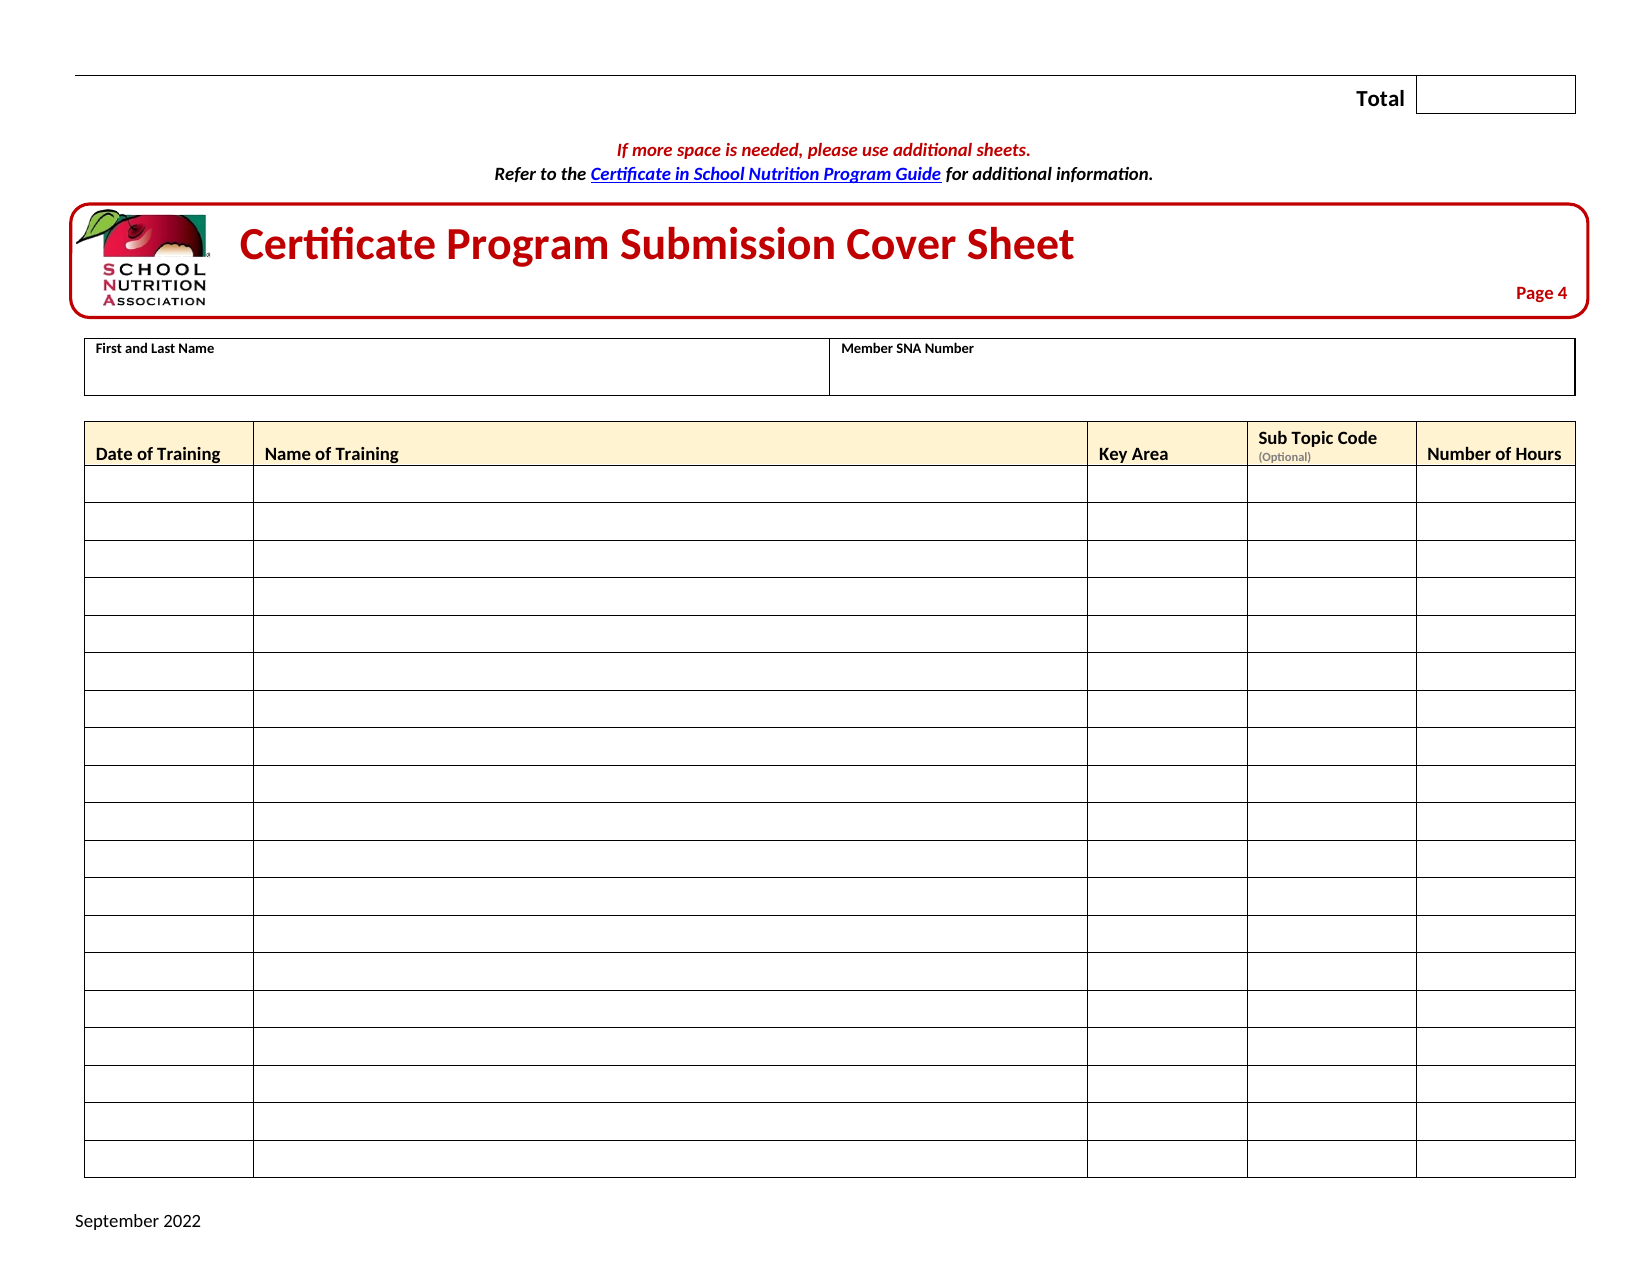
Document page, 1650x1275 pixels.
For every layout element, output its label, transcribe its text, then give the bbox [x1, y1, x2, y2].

table_cell [85, 1141, 253, 1177]
table_cell [254, 541, 1087, 577]
table_cell [85, 1103, 253, 1139]
table_cell [1088, 616, 1247, 652]
table_cell [1088, 916, 1247, 952]
table_cell [1088, 841, 1247, 877]
table_cell [254, 803, 1087, 839]
table_cell [1248, 1141, 1416, 1177]
table_cell [1248, 466, 1416, 502]
table_cell [1248, 766, 1416, 802]
table_cell [1248, 541, 1416, 577]
table_cell [254, 578, 1087, 614]
table_cell [1417, 878, 1575, 914]
table_cell [1088, 1028, 1247, 1064]
table_cell [1417, 953, 1575, 989]
table_cell [85, 578, 253, 614]
table_cell [1088, 728, 1247, 764]
table_cell [1417, 76, 1575, 112]
table_cell [254, 728, 1087, 764]
table_cell [1248, 841, 1416, 877]
table_cell [1248, 1103, 1416, 1139]
table_header Member SNA Number [830, 339, 1574, 395]
table_cell [254, 1066, 1087, 1102]
table_cell [1248, 803, 1416, 839]
table_cell [85, 803, 253, 839]
table_cell [1248, 728, 1416, 764]
table_cell [254, 653, 1087, 689]
table_cell [1417, 1141, 1575, 1177]
table_cell [1248, 578, 1416, 614]
table_cell [1248, 878, 1416, 914]
table_cell [1248, 691, 1416, 727]
table_cell [1417, 803, 1575, 839]
table_cell [85, 616, 253, 652]
table_cell [254, 503, 1087, 539]
table_header Sub Topic Code (Optional) [1248, 422, 1416, 464]
table_cell [85, 1066, 253, 1102]
table_cell [85, 466, 253, 502]
table_cell [1088, 878, 1247, 914]
table_cell [254, 1028, 1087, 1064]
table_cell [1417, 1066, 1575, 1102]
table_cell [1417, 1028, 1575, 1064]
table_cell [1417, 466, 1575, 502]
table_cell [1248, 1066, 1416, 1102]
table_cell [1088, 953, 1247, 989]
table_header Date of Training [85, 422, 253, 464]
table_cell [1417, 991, 1575, 1027]
table_cell [1417, 541, 1575, 577]
table_cell [85, 503, 253, 539]
table_cell [1248, 616, 1416, 652]
table_cell [1248, 503, 1416, 539]
table_cell [85, 878, 253, 914]
table_cell [85, 991, 253, 1027]
table_cell [1417, 841, 1575, 877]
table_cell [85, 953, 253, 989]
table_cell [1248, 916, 1416, 952]
table_cell [1248, 1028, 1416, 1064]
table_cell [1088, 691, 1247, 727]
table_cell [254, 616, 1087, 652]
table_cell [1417, 728, 1575, 764]
table_cell [85, 766, 253, 802]
table_header Name of Training [254, 422, 1087, 464]
table_cell [1417, 691, 1575, 727]
table_cell [254, 991, 1087, 1027]
table_cell [1088, 1141, 1247, 1177]
table_header Key Area [1088, 422, 1247, 464]
table_cell [1088, 503, 1247, 539]
table_cell [1417, 503, 1575, 539]
table_cell [1088, 1103, 1247, 1139]
picture [76, 208, 211, 308]
table_cell [1417, 578, 1575, 614]
table_cell [85, 691, 253, 727]
table_cell [1088, 466, 1247, 502]
text If more space is needed, please use additional sheets. Refer to the Certificate in School Nutrition Program Guide for additional information. [75, 113, 1575, 185]
table_cell [254, 466, 1087, 502]
table_cell [1088, 991, 1247, 1027]
table_cell [254, 1141, 1087, 1177]
table_cell [254, 691, 1087, 727]
table_cell [254, 1103, 1087, 1139]
table_cell [1088, 578, 1247, 614]
table_cell [1417, 916, 1575, 952]
table_cell [85, 1028, 253, 1064]
table_cell [1248, 653, 1416, 689]
table_cell [1417, 766, 1575, 802]
table_cell [254, 878, 1087, 914]
table_cell [1088, 766, 1247, 802]
table_cell [1417, 653, 1575, 689]
table_cell [254, 766, 1087, 802]
table_cell [1248, 991, 1416, 1027]
table_cell [1417, 616, 1575, 652]
table_cell [85, 841, 253, 877]
table_cell [254, 916, 1087, 952]
table_cell [254, 953, 1087, 989]
table_cell [254, 841, 1087, 877]
table_cell [85, 653, 253, 689]
table_cell [1417, 1103, 1575, 1139]
table_cell [1088, 803, 1247, 839]
table_cell [1088, 541, 1247, 577]
table_cell [1248, 953, 1416, 989]
table_cell [1088, 653, 1247, 689]
table_cell Total [75, 76, 1416, 112]
table_cell [85, 728, 253, 764]
table_header Number of Hours [1417, 422, 1575, 464]
table_header First and Last Name [85, 339, 829, 395]
table_cell [85, 541, 253, 577]
table_cell [1088, 1066, 1247, 1102]
table_cell [85, 916, 253, 952]
